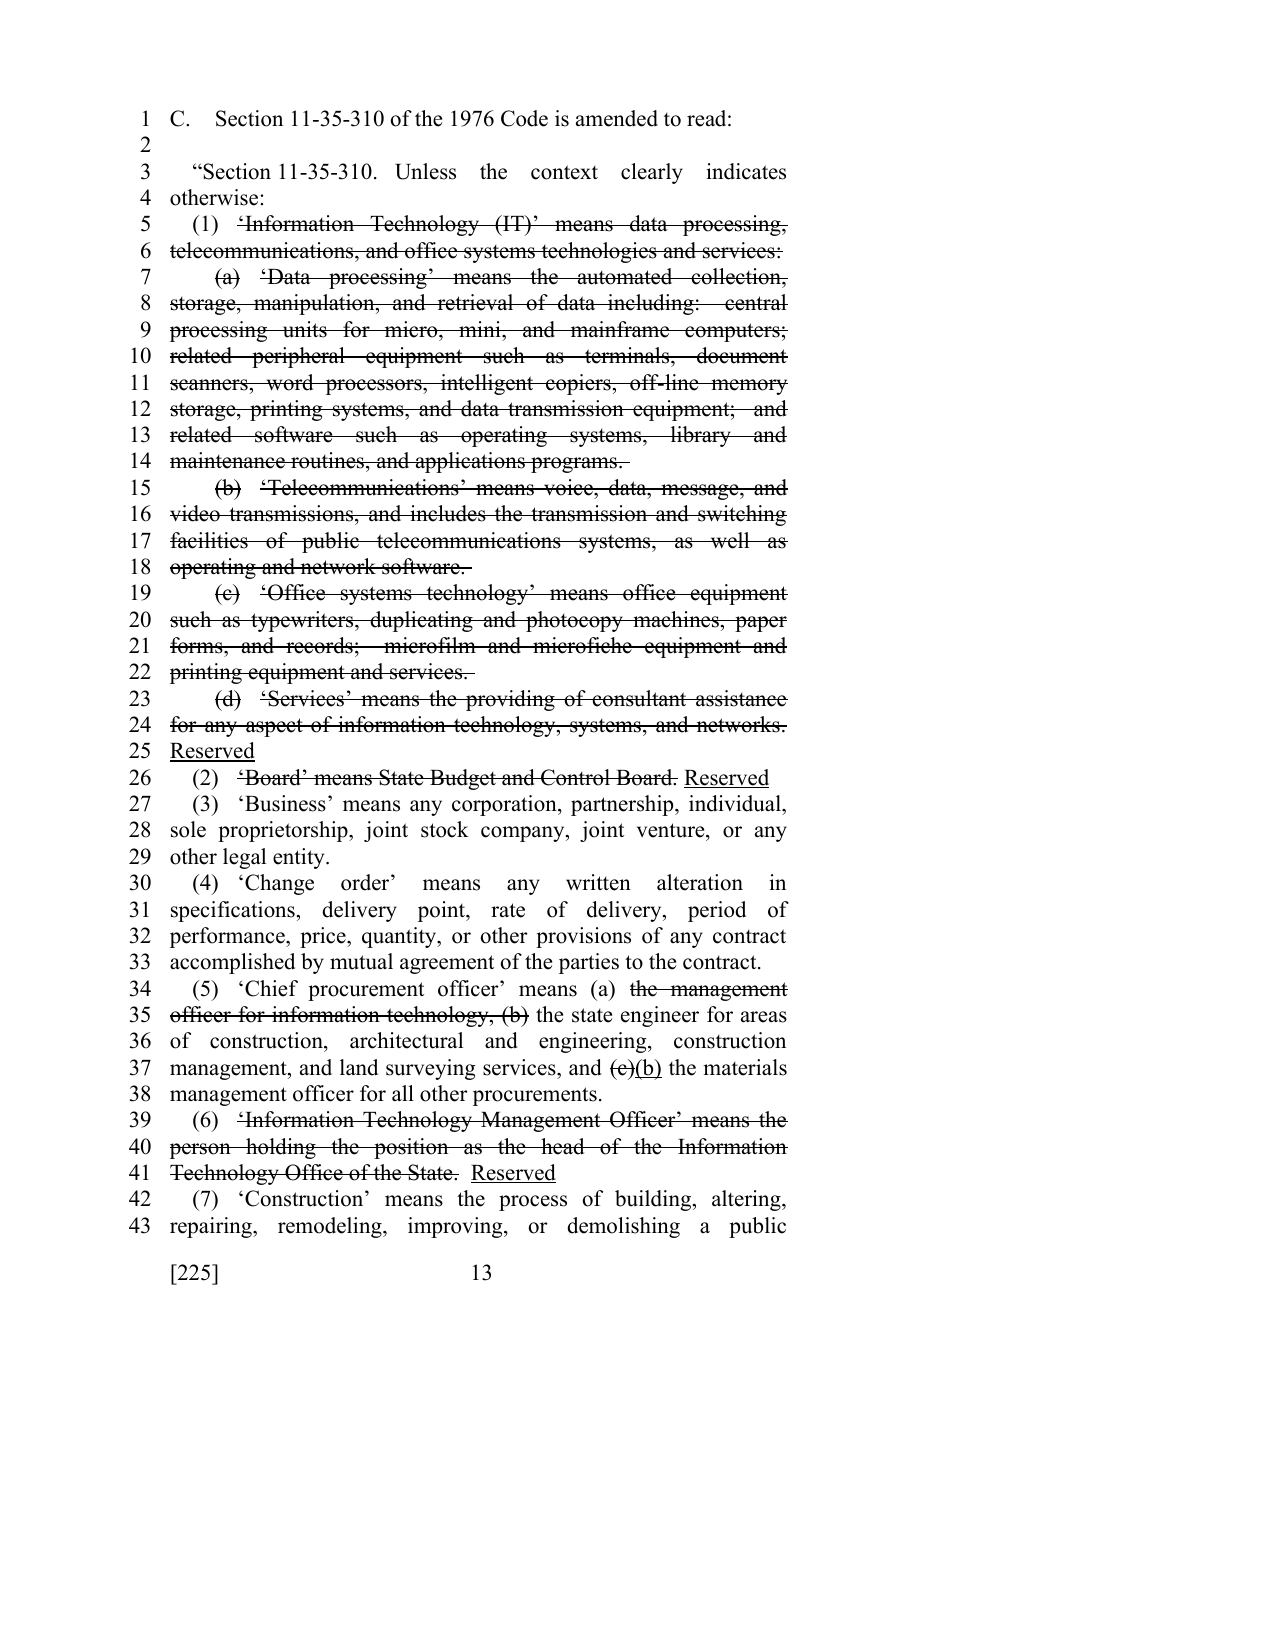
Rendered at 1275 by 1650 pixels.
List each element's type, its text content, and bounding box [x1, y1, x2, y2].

text (c) ‘Office systems technology’ means office equipment such as typewriters, duplicating and photocopy machines, paper forms, and records; microfilm and microfiche equipment and printing equipment and services. [169, 579, 787, 620]
text (c) ‘Office systems technology’ means office equipment such as typewriters, duplicating and photocopy machines, paper forms, and records; microfilm and microfiche equipment and printing equipment and services. [169, 621, 787, 646]
text (b) ‘Telecommunications’ means voice, data, message, and video transmissions, and includes the transmission and switching facilities of public telecommunications systems, as well as operating and network software. [169, 474, 787, 515]
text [169, 1186, 787, 1238]
text (3) ‘Business’ means any corporation, partnership, individual, sole proprietorship, joint stock company, joint venture, or any other legal entity. [169, 790, 787, 869]
text C. Section 11-35-310 of the 1976 Code is amended to read: [169, 105, 787, 131]
text (6) ‘Information Technology Management Officer’ means the person holding the position as the head of the Information Technology Office of the State. Reserved [169, 1148, 787, 1186]
text (5) ‘Chief procurement officer’ means (a) the management officer for information technology, (b) the state engineer for areas of construction, architectural and engineering, construction management, and land surveying services, and (c)(b) the materials management officer for all other procurements. [169, 975, 787, 1106]
text (b) ‘Telecommunications’ means voice, data, message, and video transmissions, and includes the transmission and switching facilities of public telecommunications systems, as well as operating and network software. [169, 516, 787, 541]
text (1) ‘Information Technology (IT)’ means data processing, telecommunications, and office systems technologies and services: [169, 210, 787, 263]
text (d) ‘Services’ means the providing of consultant assistance for any aspect of information technology, systems, and networks. Reserved [169, 726, 787, 764]
text (c) ‘Office systems technology’ means office equipment such as typewriters, duplicating and photocopy machines, paper forms, and records; microfilm and microfiche equipment and printing equipment and services. [169, 647, 787, 685]
text (d) ‘Services’ means the providing of consultant assistance for any aspect of information technology, systems, and networks. Reserved [169, 685, 787, 725]
text (b) ‘Telecommunications’ means voice, data, message, and video transmissions, and includes the transmission and switching facilities of public telecommunications systems, as well as operating and network software. [169, 542, 787, 579]
text “Section 11-35-310. Unless the context clearly indicates otherwise: [169, 158, 787, 210]
text (2) ‘Board’ means State Budget and Control Board. Reserved [169, 764, 787, 790]
text (6) ‘Information Technology Management Officer’ means the person holding the position as the head of the Information Technology Office of the State. Reserved [169, 1106, 787, 1147]
text (4) ‘Change order’ means any written alteration in specifications, delivery point, rate of delivery, period of performance, price, quantity, or other provisions of any contract accomplished by mutual agreement of the parties to the contract. [169, 869, 787, 975]
